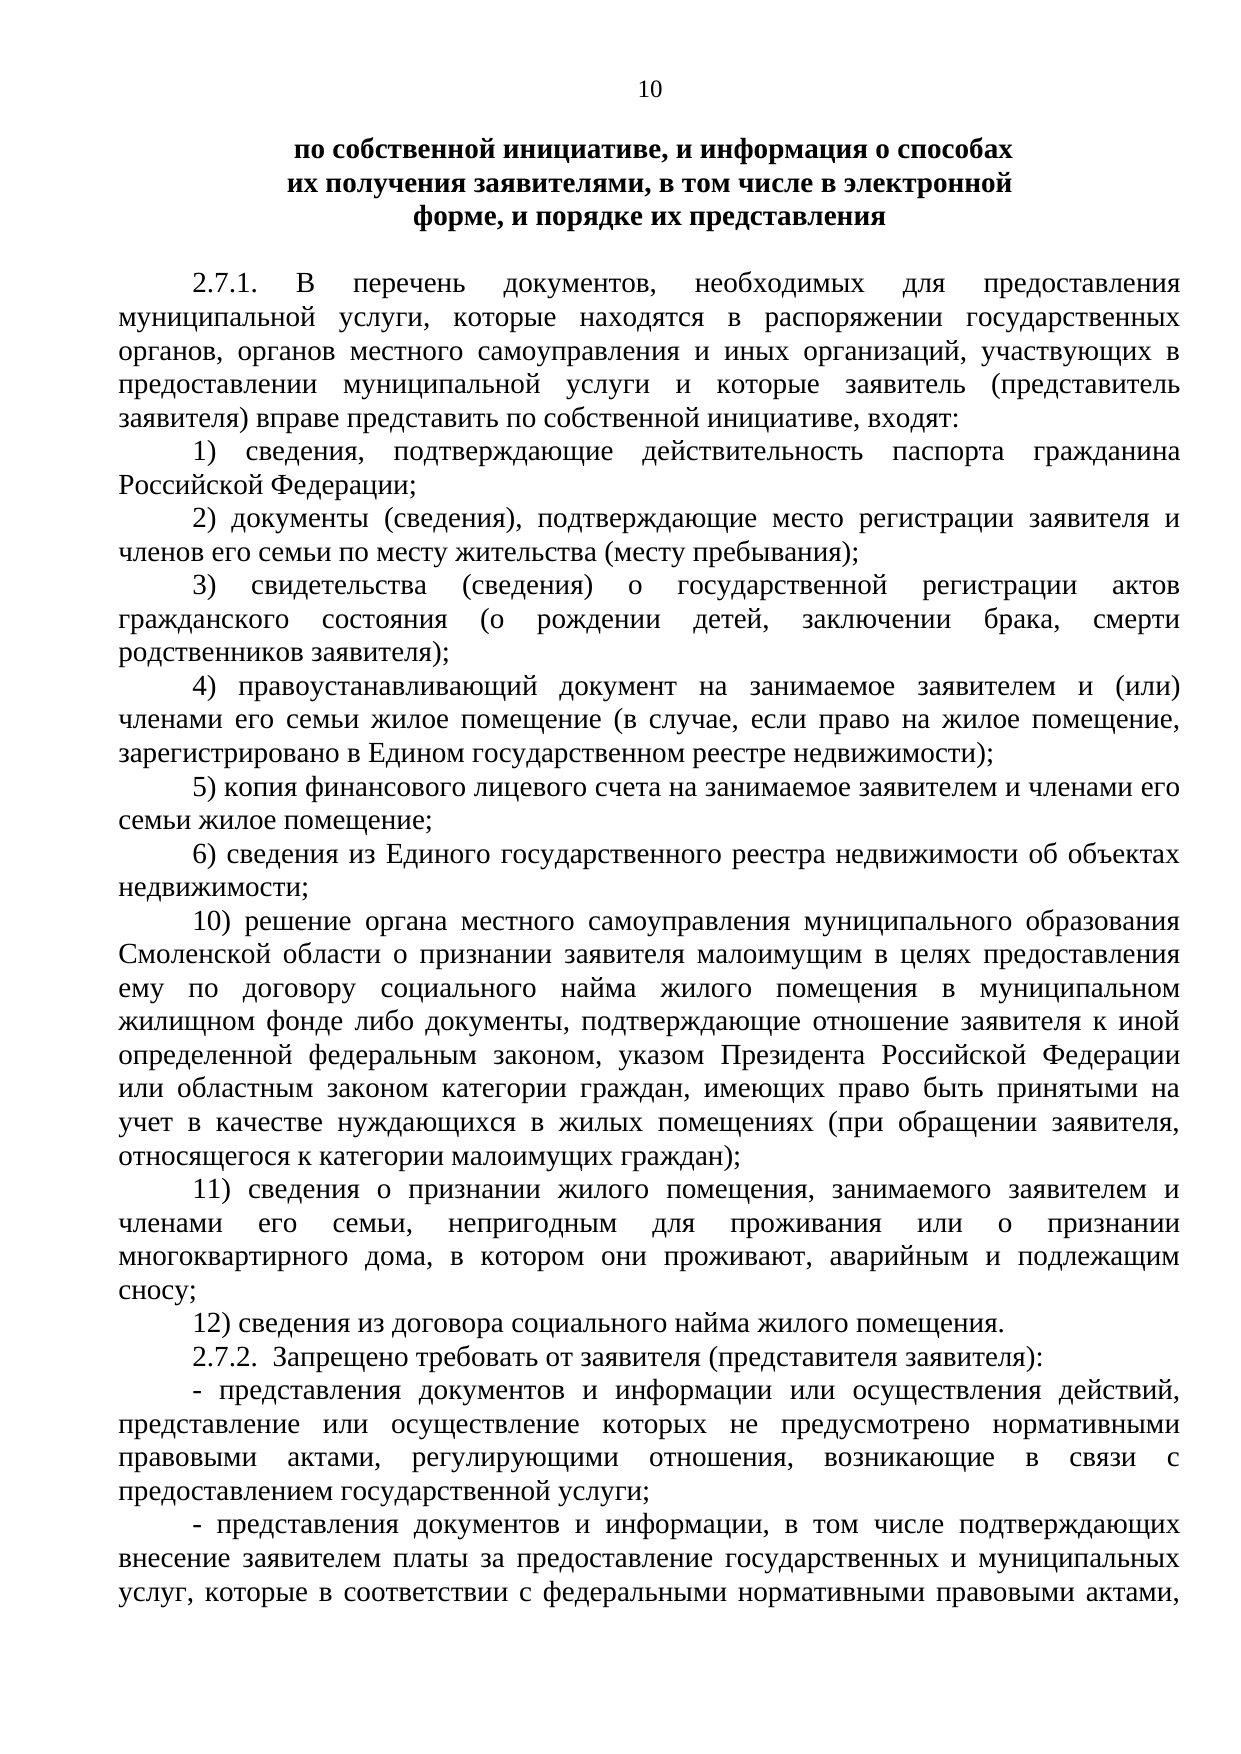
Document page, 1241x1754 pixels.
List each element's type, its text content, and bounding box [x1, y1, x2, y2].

text 4) правоустанавливающий документ на занимаемое заявителем и (или) членами его семьи жилое помещение (в случае, если право на жилое помещение, зарегистрировано в Едином государственном реестре недвижимости); [118, 668, 1181, 769]
text - представления документов и информации или осуществления действий, представление или осуществление которых не предусмотрено нормативными правовыми актами, регулирующими отношения, возникающие в связи с предоставлением государственной услуги; [118, 1372, 1181, 1507]
text 10) решение органа местного самоуправления муниципального образования Смоленской области о признании заявителя малоимущим в целях предоставления ему по договору социального найма жилого помещения в муниципальном жилищном фонде либо документы, подтверждающие отношение заявителя к иной определенной федеральным законом, указом Президента Российской Федерации или областным законом категории граждан, имеющих право быть принятыми на учет в качестве нуждающихся в жилых помещениях (при обращении заявителя, относящегося к категории малоимущих граждан); [118, 903, 1181, 1171]
text по собственной инициативе, и информация о способах [118, 131, 1181, 165]
text 3) свидетельства (сведения) о государственной регистрации актов гражданского состояния (о рождении детей, заключении брака, смерти родственников заявителя); [118, 567, 1181, 668]
text форме, и порядке их представления [118, 198, 1181, 232]
text 11) сведения о признании жилого помещения, занимаемого заявителем и членами его семьи, непригодным для проживания или о признании многоквартирного дома, в котором они проживают, аварийным и подлежащим сносу; [118, 1171, 1181, 1305]
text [118, 1507, 1181, 1607]
text 2.7.1. В перечень документов, необходимых для предоставления муниципальной услуги, которые находятся в распоряжении государственных органов, органов местного самоуправления и иных организаций, участвующих в предоставлении муниципальной услуги и которые заявитель (представитель заявителя) вправе представить по собственной инициативе, входят: [118, 266, 1181, 433]
text 1) сведения, подтверждающие действительность паспорта гражданина Российской Федерации; [118, 433, 1181, 500]
text их получения заявителями, в том числе в электронной [118, 165, 1181, 198]
text 5) копия финансового лицевого счета на занимаемое заявителем и членами его семьи жилое помещение; [118, 769, 1181, 836]
text 2) документы (сведения), подтверждающие место регистрации заявителя и членов его семьи по месту жительства (месту пребывания); [118, 500, 1181, 567]
text 6) сведения из Единого государственного реестра недвижимости об объектах недвижимости; [118, 836, 1181, 903]
text 12) сведения из договора социального найма жилого помещения. [118, 1305, 1181, 1339]
text 2.7.2. Запрещено требовать от заявителя (представителя заявителя): [118, 1339, 1181, 1372]
